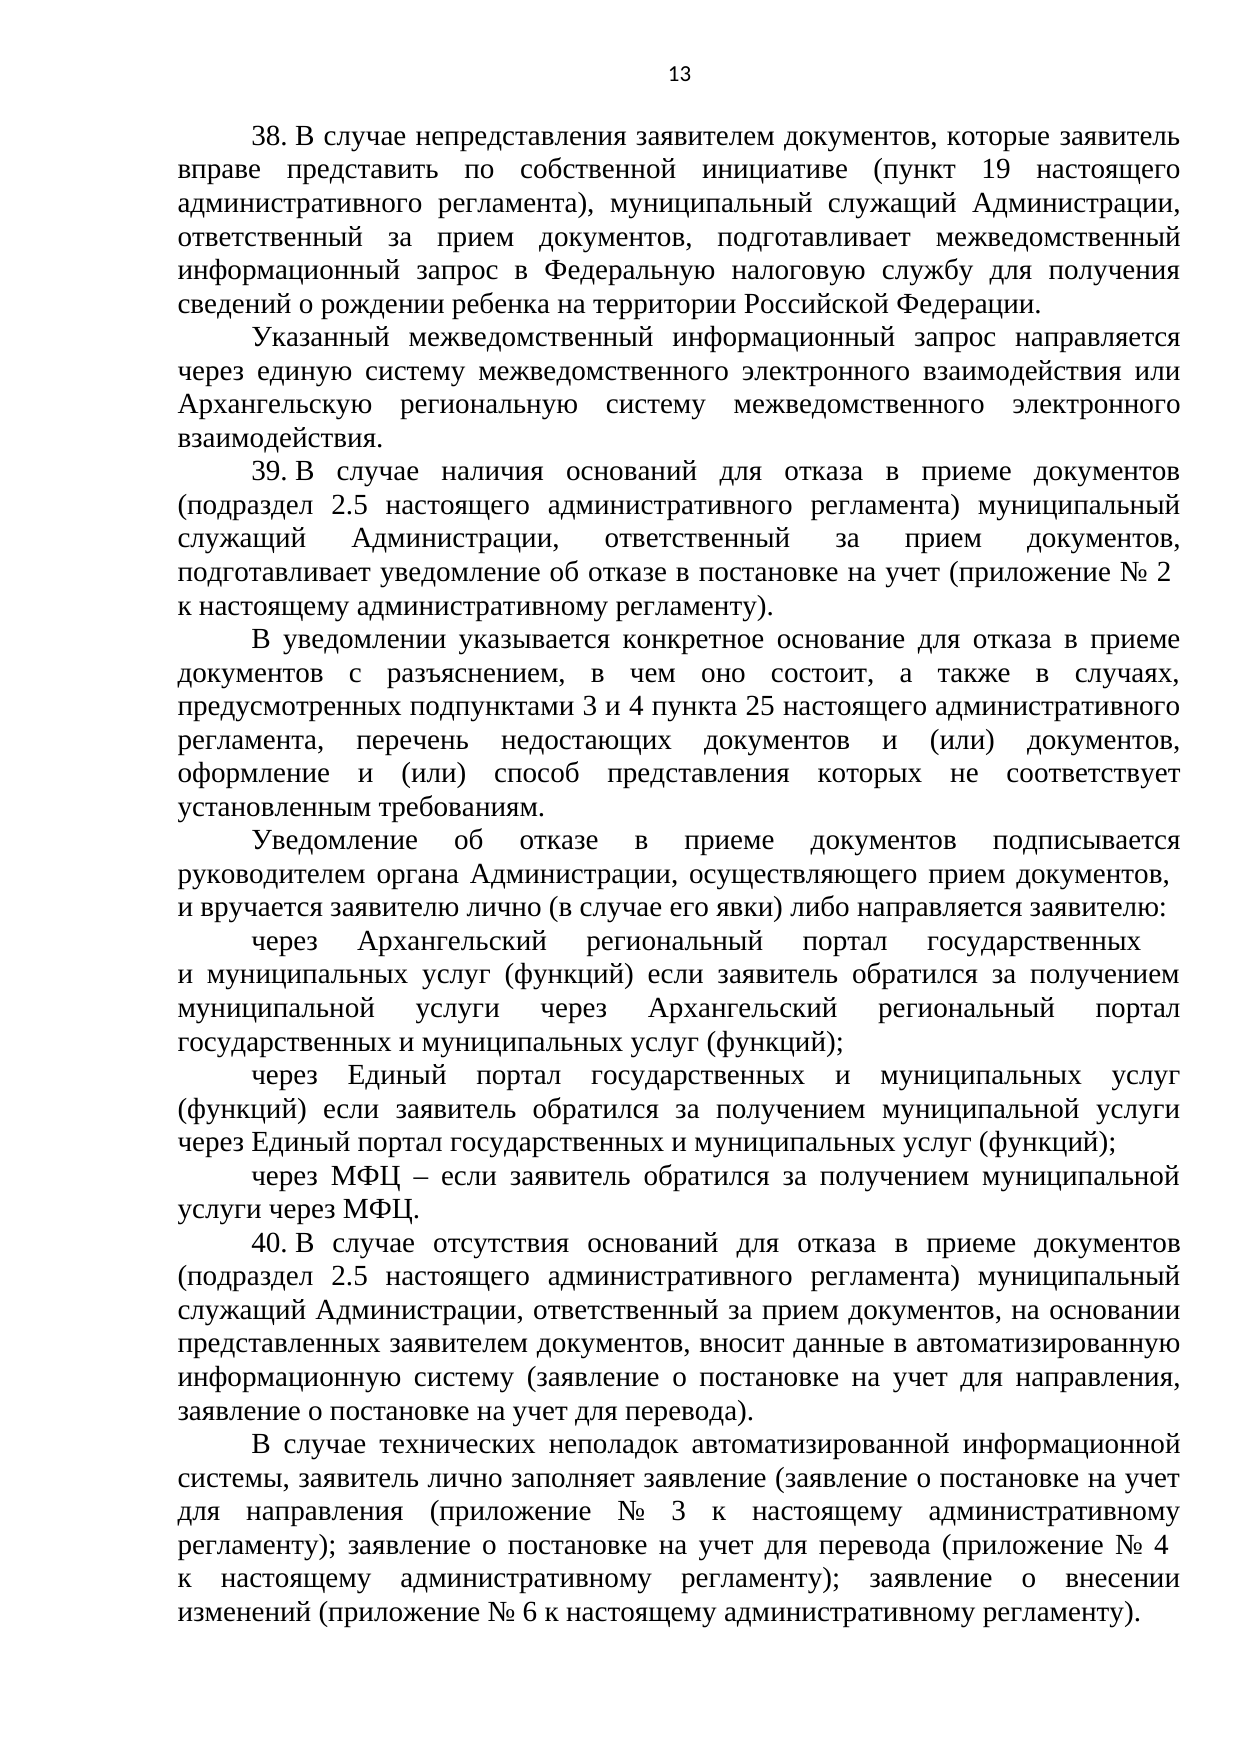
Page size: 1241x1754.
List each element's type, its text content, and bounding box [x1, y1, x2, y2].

text Указанный межведомственный информационный запрос направляется через единую систему межведомственного электронного взаимодействия или Архангельскую региональную систему межведомственного электронного взаимодействия. [177, 319, 1181, 453]
text 38. В случае непредставления заявителем документов, которые заявитель вправе представить по собственной инициативе (пункт 19 настоящего административного регламента), муниципальный служащий Администрации, ответственный за прием документов, подготавливает межведомственный информационный запрос в Федеральную налоговую службу для получения сведений о рождении ребенка на территории Российской Федерации. [177, 118, 1181, 319]
text Уведомление об отказе в приеме документов подписывается руководителем органа Администрации, осуществляющего прием документов, и вручается заявителю лично (в случае его явки) либо направляется заявителю: [177, 822, 1181, 923]
text через Архангельский региональный портал государственных и муниципальных услуг (функций) если заявитель обратился за получением муниципальной услуги через Архангельский региональный портал государственных и муниципальных услуг (функций); [177, 923, 1181, 1057]
text В уведомлении указывается конкретное основание для отказа в приеме документов с разъяснением, в чем оно состоит, а также в случаях, предусмотренных подпунктами 3 и 4 пункта 25 настоящего административного регламента, перечень недостающих документов и (или) документов, оформление и (или) способ представления которых не соответствует установленным требованиям. [177, 621, 1181, 822]
text 39. В случае наличия оснований для отказа в приеме документов (подраздел 2.5 настоящего административного регламента) муниципальный служащий Администрации, ответственный за прием документов, подготавливает уведомление об отказе в постановке на учет (приложение № 2 к настоящему административному регламенту). [177, 453, 1181, 621]
text через МФЦ – если заявитель обратился за получением муниципальной услуги через МФЦ. [177, 1158, 1181, 1225]
text 40. В случае отсутствия оснований для отказа в приеме документов (подраздел 2.5 настоящего административного регламента) муниципальный служащий Администрации, ответственный за прием документов, на основании представленных заявителем документов, вносит данные в автоматизированную информационную систему (заявление о постановке на учет для направления, заявление о постановке на учет для перевода). [177, 1225, 1181, 1426]
text через Единый портал государственных и муниципальных услуг (функций) если заявитель обратился за получением муниципальной услуги через Единый портал государственных и муниципальных услуг (функций); [177, 1057, 1181, 1158]
text В случае технических неполадок автоматизированной информационной системы, заявитель лично заполняет заявление (заявление о постановке на учет для направления (приложение № 3 к настоящему административному регламенту); заявление о постановке на учет для перевода (приложение № 4 к настоящему административному регламенту); заявление о внесении изменений (приложение № 6 к настоящему административному регламенту). [177, 1426, 1181, 1627]
